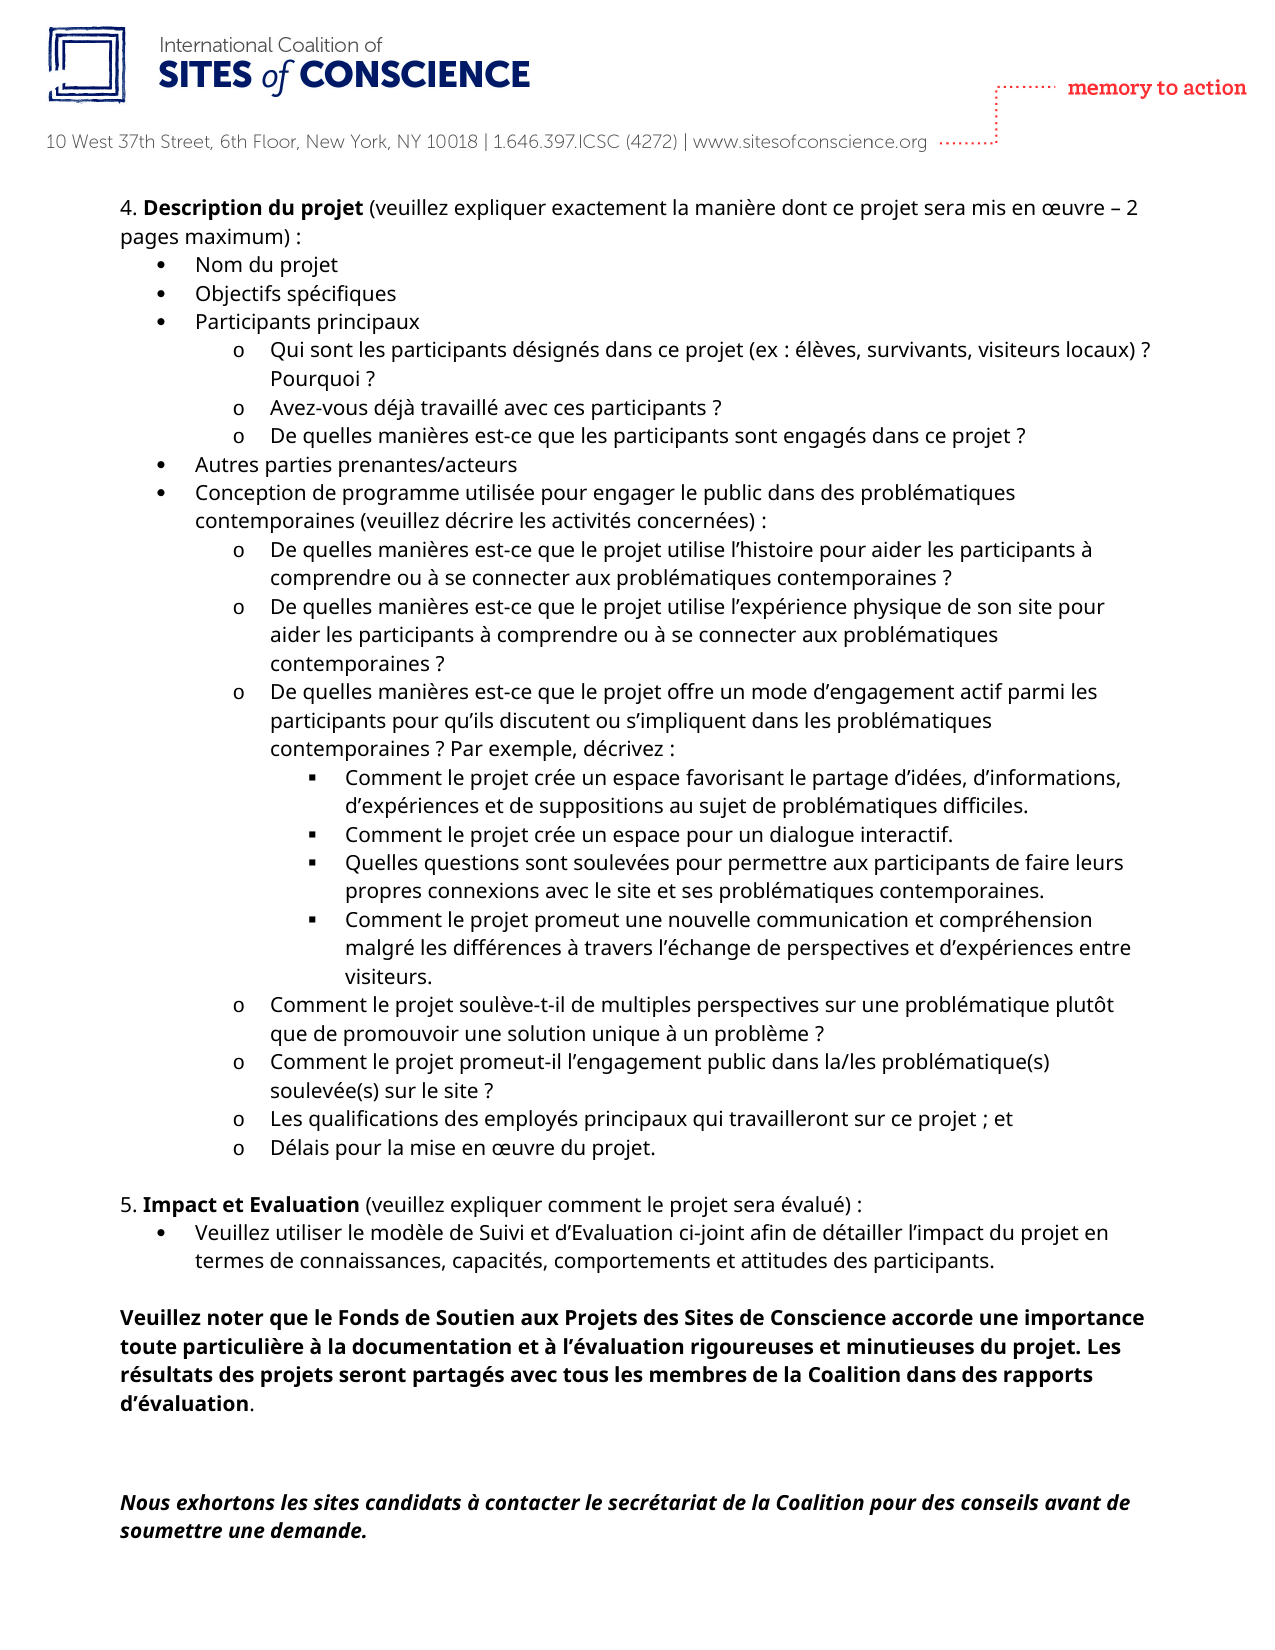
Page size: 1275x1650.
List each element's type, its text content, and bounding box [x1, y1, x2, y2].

list Comment le projet crée un espace favorisant le partage d’idées, d’informations, d’expériences et de suppositions au sujet de problématiques difficiles. [307, 763, 1155, 820]
list De quelles manières est-ce que le projet utilise l’expérience physique de son site pour aider les participants à comprendre ou à se connecter aux problématiques contemporaines ? [232, 592, 1155, 677]
list Objectifs spécifiques [157, 279, 1155, 307]
list Qui sont les participants désignés dans ce projet (ex : élèves, survivants, visiteurs locaux) ? Pourquoi ? [232, 336, 1155, 393]
list Nom du projet [157, 250, 1155, 279]
list Quelles questions sont soulevées pour permettre aux participants de faire leurs propres connexions avec le site et ses problématiques contemporaines. [307, 848, 1155, 905]
list Conception de programme utilisée pour engager le public dans des problématiques contemporaines (veuillez décrire les activités concernées) : [157, 478, 1155, 535]
list Comment le projet crée un espace pour un dialogue interactif. [307, 820, 1155, 848]
list De quelles manières est-ce que les participants sont engagés dans ce projet ? [232, 421, 1155, 450]
text Veuillez noter que le Fonds de Soutien aux Projets des Sites de Conscience accorde une importance toute particulière à la documentation et à l’évaluation rigoureuses et minutieuses du projet. Les résultats des projets seront partagés avec tous les membres de la Coalition dans des rapports d’évaluation. [120, 1303, 1155, 1417]
list Comment le projet promeut une nouvelle communication et compréhension malgré les différences à travers l’échange de perspectives et d’expériences entre visiteurs. [307, 905, 1155, 990]
list Comment le projet soulève-t-il de multiples perspectives sur une problématique plutôt que de promouvoir une solution unique à un problème ? [232, 990, 1155, 1047]
list Autres parties prenantes/acteurs [157, 450, 1155, 478]
list Avez-vous déjà travaillé avec ces participants ? [232, 393, 1155, 421]
text 4. Description du projet (veuillez expliquer exactement la manière dont ce projet sera mis en œuvre – 2 pages maximum) : [120, 193, 1155, 250]
list De quelles manières est-ce que le projet utilise l’histoire pour aider les participants à comprendre ou à se connecter aux problématiques contemporaines ? [232, 535, 1155, 592]
text 5. Impact et Evaluation (veuillez expliquer comment le projet sera évalué) : [120, 1190, 1155, 1218]
list De quelles manières est-ce que le projet offre un mode d’engagement actif parmi les participants pour qu’ils discutent ou s’impliquent dans les problématiques contemporaines ? Par exemple, décrivez : [232, 677, 1155, 763]
list Participants principaux [157, 307, 1155, 336]
list Veuillez utiliser le modèle de Suivi et d’Evaluation ci-joint afin de détailler l’impact du projet en termes de connaissances, capacités, comportements et attitudes des participants. [157, 1218, 1155, 1275]
list Délais pour la mise en œuvre du projet. [232, 1133, 1155, 1161]
picture [46, 25, 1247, 152]
list Les qualifications des employés principaux qui travailleront sur ce projet ; et [232, 1104, 1155, 1133]
list Comment le projet promeut-il l’engagement public dans la/les problématique(s) soulevée(s) sur le site ? [232, 1047, 1155, 1104]
